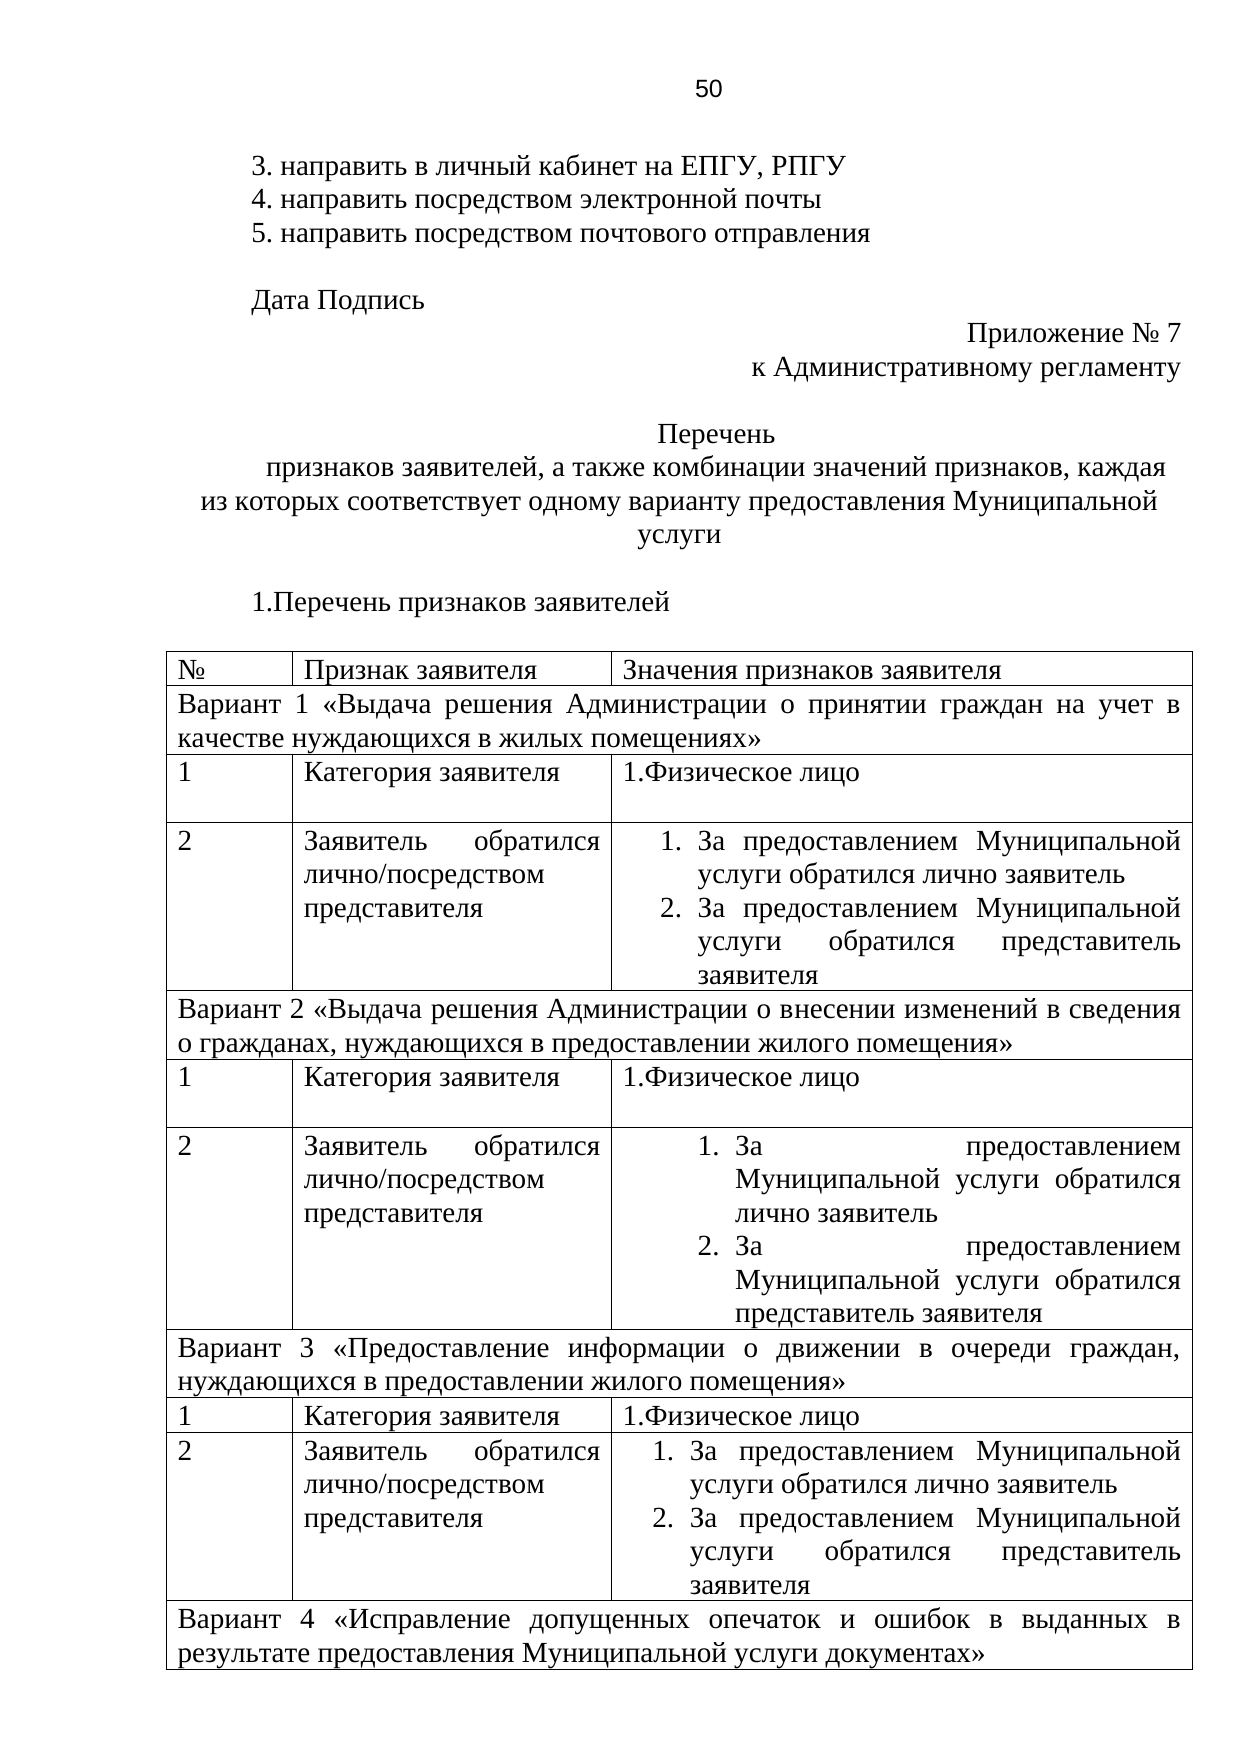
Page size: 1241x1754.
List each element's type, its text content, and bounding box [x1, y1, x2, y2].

text Дата Подпись [177, 282, 1181, 315]
table_cell 2 [167, 1128, 292, 1329]
table_cell Вариант 3 «Предоставление информации о движении в очереди граждан, нуждающихся в предоставлении жилого помещения» [167, 1330, 1192, 1397]
table_cell За предоставлением Муниципальной услуги обратился лично заявитель За предоставлением Муниципальной услуги обратился представитель заявителя [612, 1128, 1192, 1329]
text 5. направить посредством почтового отправления [177, 215, 1181, 248]
table_cell 1 [167, 1398, 292, 1432]
table_cell Вариант 1 «Выдача решения Администрации о принятии граждан на учет в качестве нуждающихся в жилых помещениях» [167, 686, 1192, 753]
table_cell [293, 1433, 611, 1600]
table_cell Вариант 4 «Исправление допущенных опечаток и ошибок в выданных в результате предоставления Муниципальной услуги документах» [167, 1601, 1192, 1668]
table_cell Заявитель обратился лично/посредством представителя [293, 823, 611, 990]
table_cell Категория заявителя [293, 1060, 611, 1127]
table_cell 1 [167, 755, 292, 822]
text Перечень [177, 416, 1181, 449]
table_cell 1.Физическое лицо [612, 1060, 1192, 1127]
table_cell Вариант 2 «Выдача решения Администрации о внесении изменений в сведения о гражданах, нуждающихся в предоставлении жилого помещения» [167, 991, 1192, 1058]
text к Административному регламенту [177, 349, 1181, 382]
table_header Признак заявителя [293, 652, 611, 685]
text 1.Перечень признаков заявителей [251, 584, 1181, 617]
table_header № [167, 652, 292, 685]
table_cell За предоставлением Муниципальной услуги обратился лично заявитель За предоставлением Муниципальной услуги обратился представитель заявителя [612, 823, 1192, 990]
text Приложение № 7 [177, 315, 1181, 349]
table_cell Категория заявителя [293, 755, 611, 822]
table_cell 1.Физическое лицо [612, 1398, 1192, 1432]
text 3. направить в личный кабинет на ЕПГУ, РПГУ [177, 148, 1181, 181]
table_cell Заявитель обратился лично/посредством представителя [293, 1128, 611, 1329]
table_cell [612, 1433, 1192, 1600]
text 4. направить посредством электронной почты [177, 181, 1181, 215]
text признаков заявителей, а также комбинации значений признаков, каждая из которых соответствует одному варианту предоставления Муниципальной услуги [177, 449, 1181, 550]
table_cell 1 [167, 1060, 292, 1127]
table_cell 2 [167, 823, 292, 990]
table_cell 2 [167, 1433, 292, 1600]
table_cell 1.Физическое лицо [612, 755, 1192, 822]
table_cell Категория заявителя [293, 1398, 611, 1432]
table_header Значения признаков заявителя [612, 652, 1192, 685]
